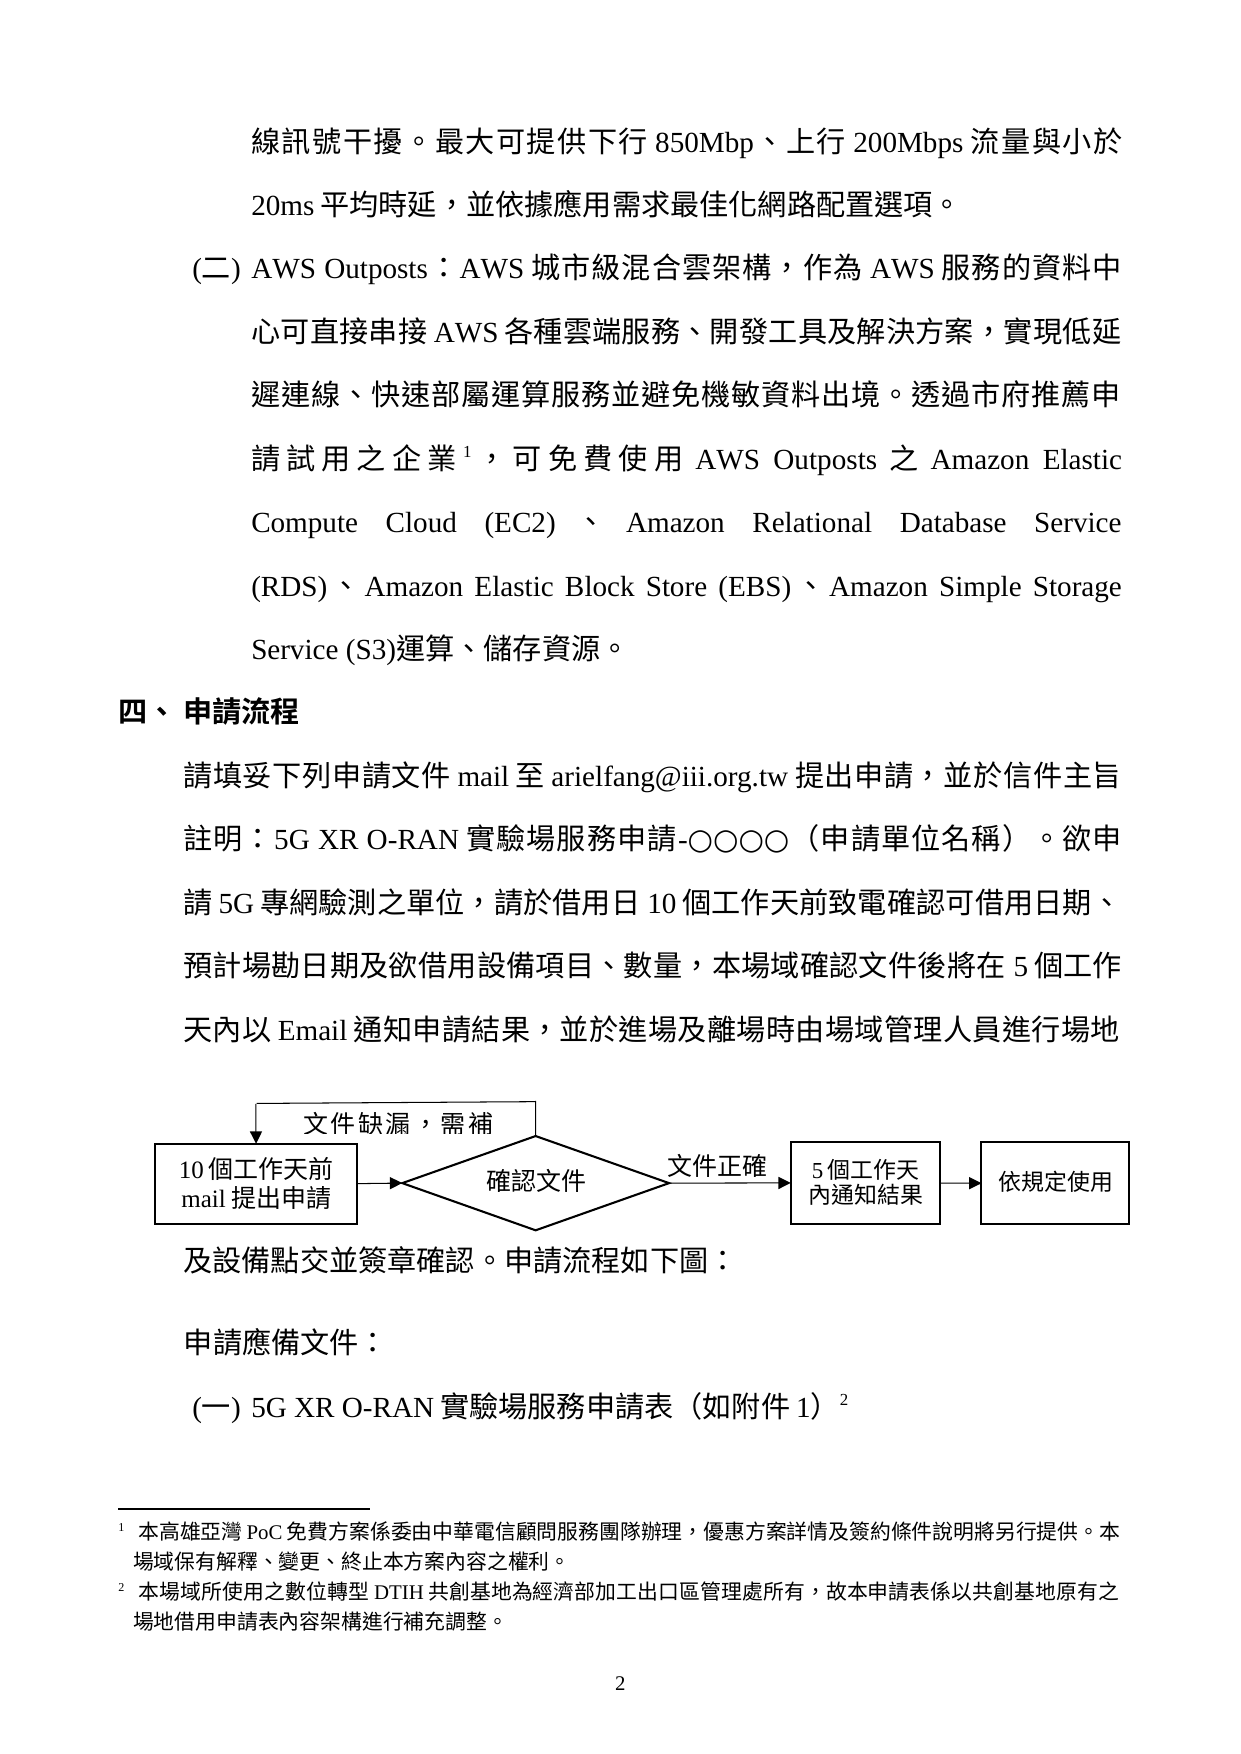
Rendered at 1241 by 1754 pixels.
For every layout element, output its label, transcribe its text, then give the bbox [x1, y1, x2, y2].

list 請填妥下列申請文件mail至arielfang@iii.org.tw提出申請，並於信件主旨註明：5G XR O-RAN實驗場服務申請-○○○○（申請單位名稱）。欲申請5G專網驗測之單位，請於借用日10個工作天前致電確認可借用日期、預計場勘日期及欲借用設備項目、數量，本場域確認文件後將在5個工作天內以Email通知申請結果，並於進場及離場時由場域管理人員進行場地及設備點交並簽章確認。申請流程如下圖： [257, 1103, 535, 1183]
list 5G XR O-RAN實驗場服務申請表（如附件1） [192, 1383, 1122, 1426]
list 請填妥下列申請文件mail至arielfang@iii.org.tw提出申請，並於信件主旨註明：5G XR O-RAN實驗場服務申請-○○○○（申請單位名稱）。欲申請5G專網驗測之單位，請於借用日10個工作天前致電確認可借用日期、預計場勘日期及欲借用設備項目、數量，本場域確認文件後將在5個工作天內以Email通知申請結果，並於進場及離場時由場域管理人員進行場地及設備點交並簽章確認。申請流程如下圖： [183, 752, 1122, 1182]
list 申請流程 [118, 689, 1122, 731]
list AWS Outposts：AWS城市級混合雲架構，作為AWS服務的資料中心可直接串接AWS各種雲端服務、開發工具及解決方案，實現低延遲連線、快速部屬運算服務並避免機敏資料出境。透過市府推薦申請試用之企業，可免費使用AWS Outposts之Amazon Elastic Compute Cloud (EC2)、Amazon Relational Database Service (RDS)、Amazon Elastic Block Store (EBS)、Amazon Simple Storage Service (S3)運算、儲存資源。 [192, 245, 1122, 668]
list 申請應備文件： [184, 1320, 1122, 1362]
list 請填妥下列申請文件mail至arielfang@iii.org.tw提出申請，並於信件主旨註明：5G XR O-RAN實驗場服務申請-○○○○（申請單位名稱）。欲申請5G專網驗測之單位，請於借用日10個工作天前致電確認可借用日期、預計場勘日期及欲借用設備項目、數量，本場域確認文件後將在5個工作天內以Email通知申請結果，並於進場及離場時由場域管理人員進行場地及設備點交並簽章確認。申請流程如下圖： [183, 1184, 1122, 1280]
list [192, 118, 1122, 224]
